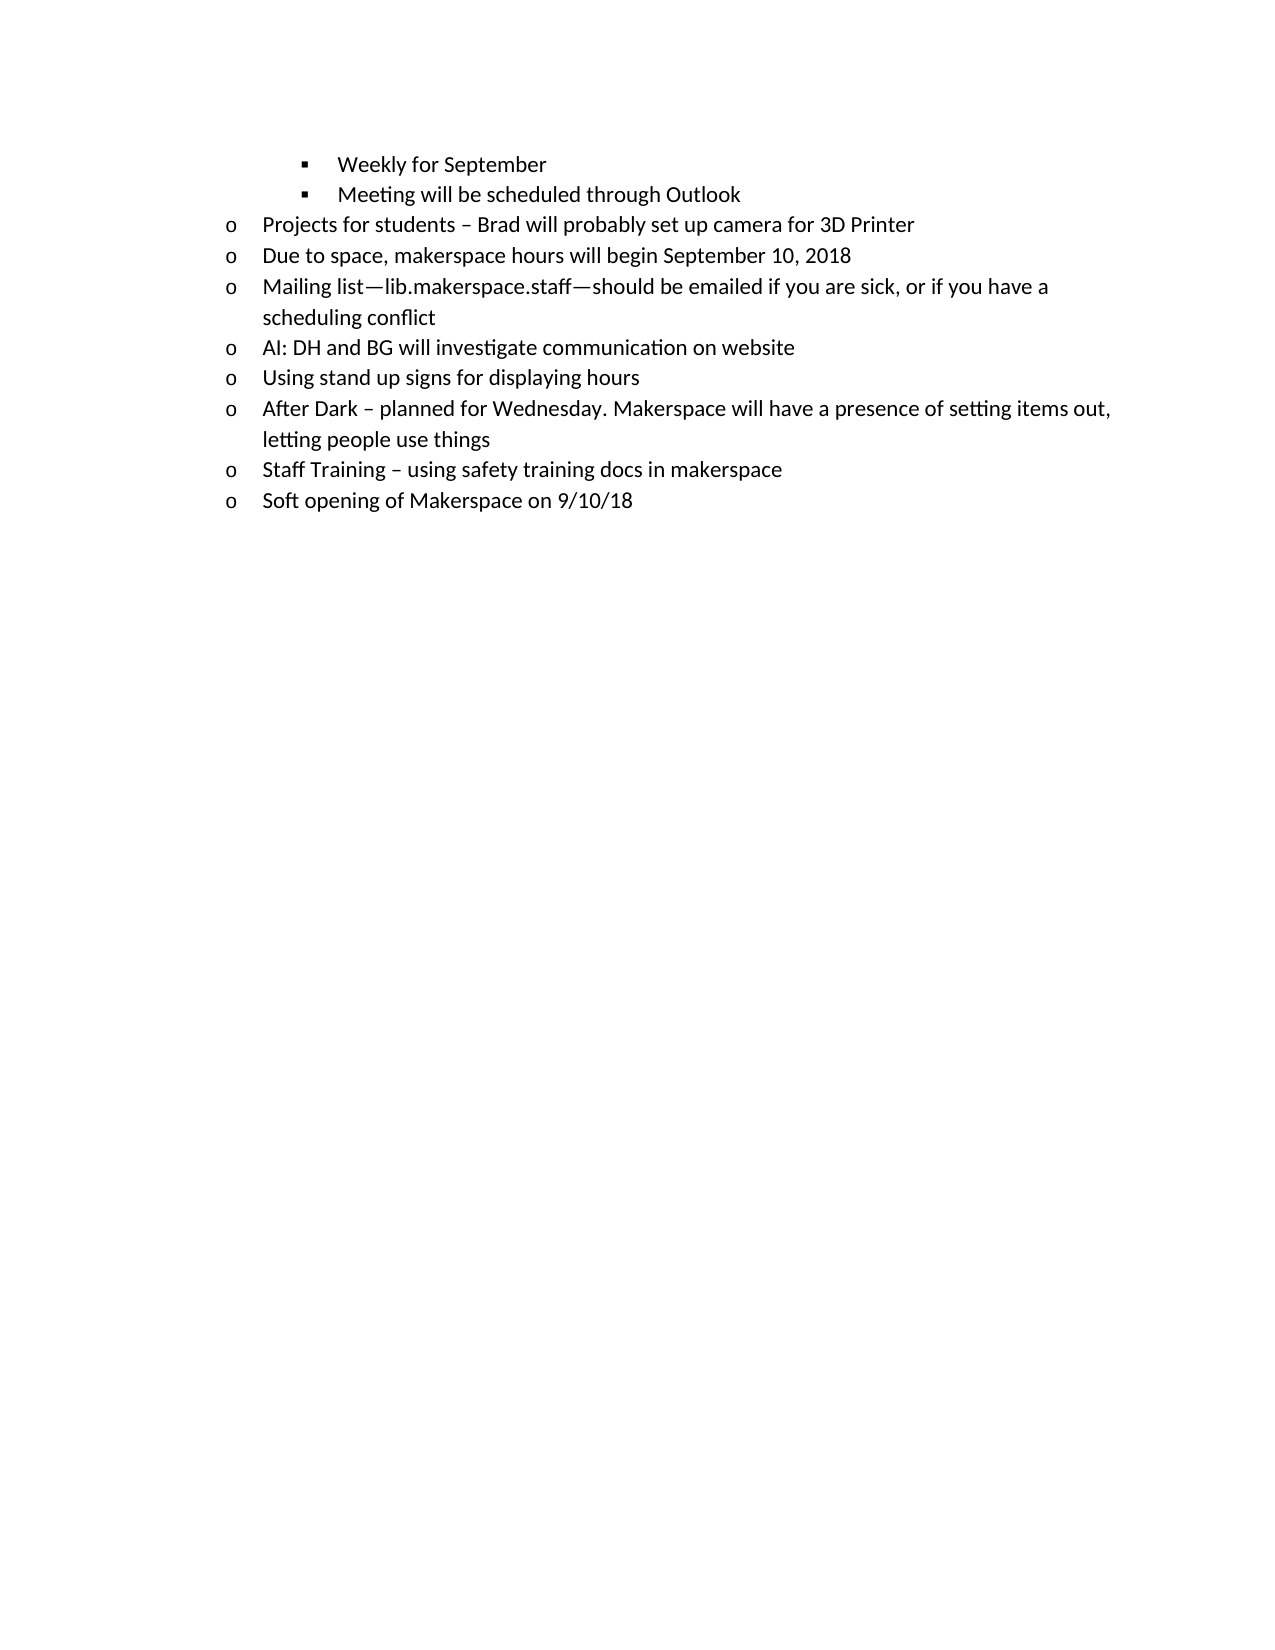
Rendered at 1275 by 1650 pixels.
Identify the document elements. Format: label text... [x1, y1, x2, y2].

list Using stand up signs for displaying hours [225, 363, 1125, 392]
list After Dark – planned for Wednesday. Makerspace will have a presence of setting items out, letting people use things [225, 394, 1125, 453]
list Soft opening of Makerspace on 9/10/18 [225, 486, 1125, 514]
list Mailing list—lib.makerspace.staff—should be emailed if you are sick, or if you have a scheduling conflict [225, 272, 1125, 331]
list Projects for students – Brad will probably set up camera for 3D Printer [225, 210, 1125, 239]
list Meeting will be scheduled through Outlook [300, 180, 1125, 208]
list AI: DH and BG will investigate communication on website [225, 333, 1125, 361]
list Staff Training – using safety training docs in makerspace [225, 455, 1125, 484]
list Weekly for September [300, 150, 1125, 178]
list Due to space, makerspace hours will begin September 10, 2018 [225, 241, 1125, 270]
